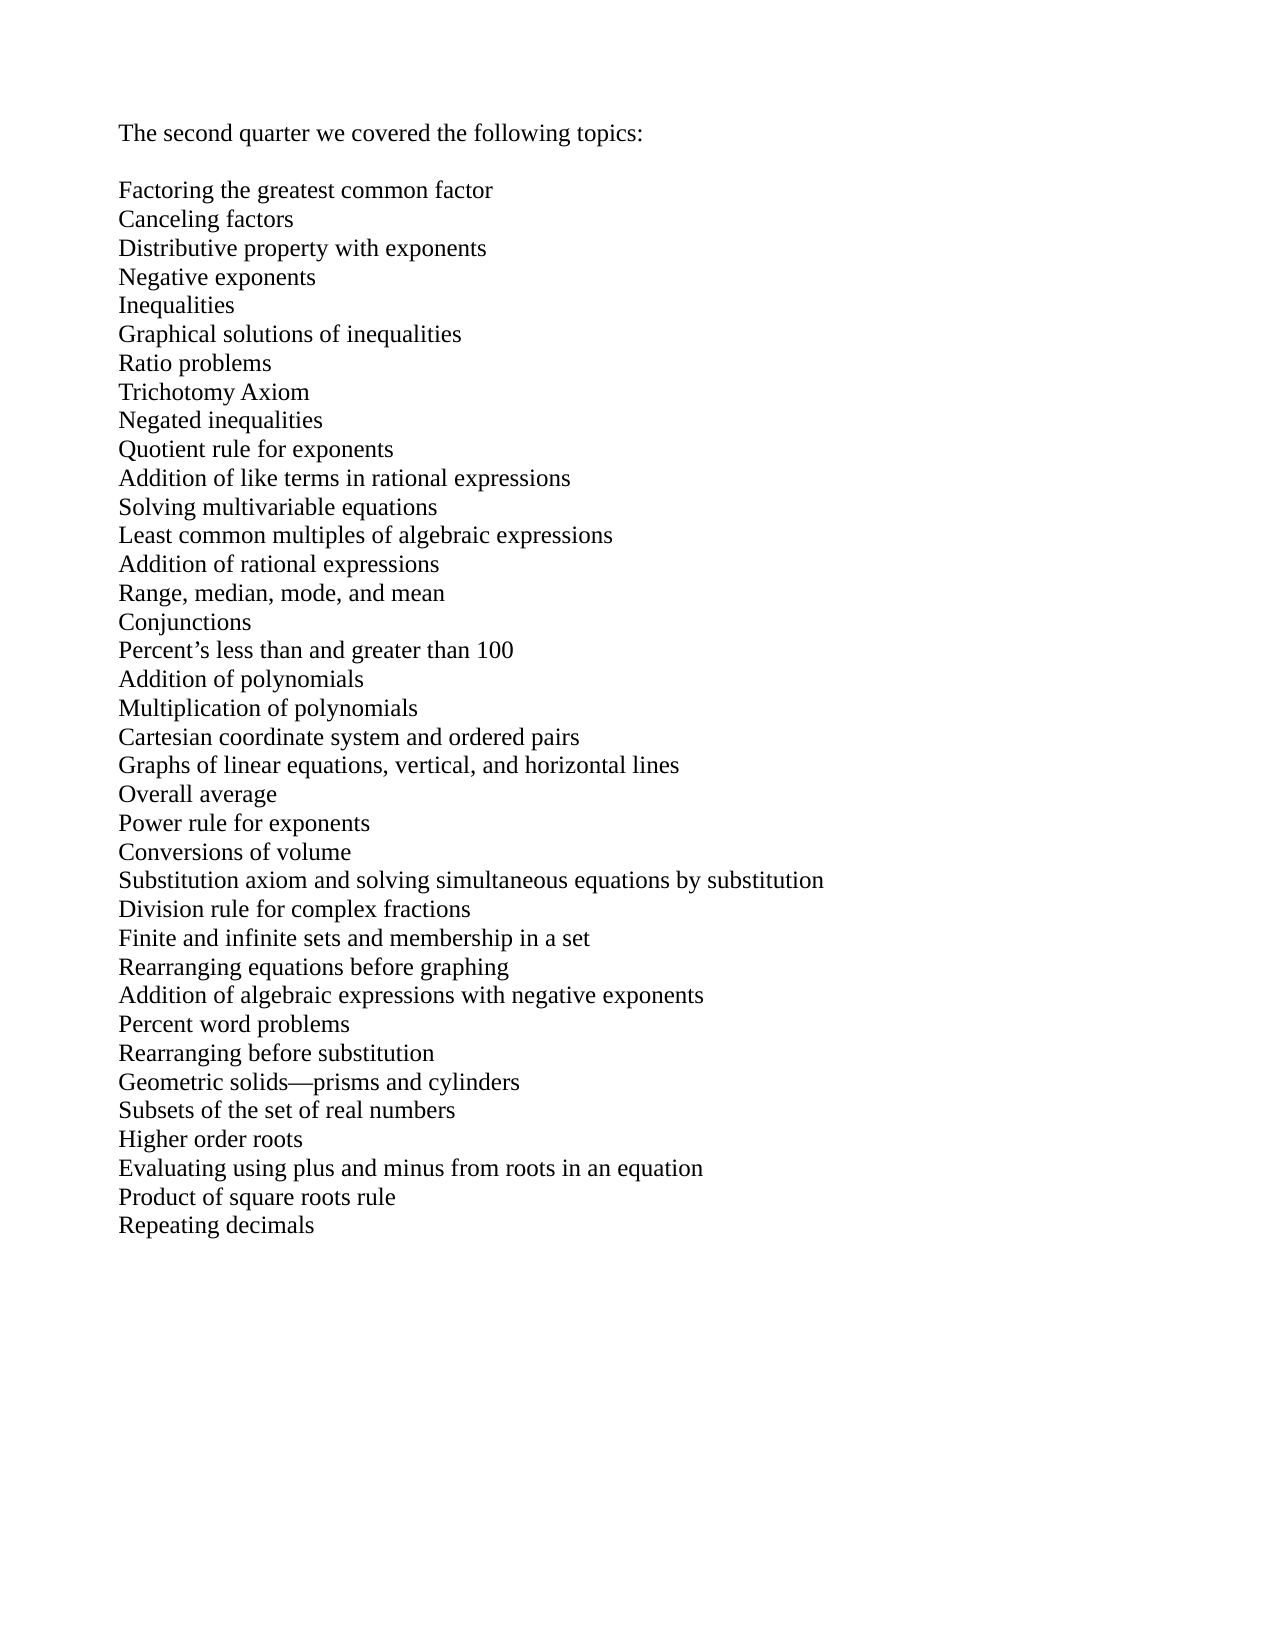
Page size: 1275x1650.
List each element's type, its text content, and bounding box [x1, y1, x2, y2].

text Quotient rule for exponents [118, 434, 1157, 463]
text Graphical solutions of inequalities [118, 319, 1157, 348]
text Higher order roots [118, 1124, 1157, 1153]
text Negative exponents [118, 262, 1157, 291]
text Least common multiples of algebraic expressions [118, 521, 1157, 549]
text Addition of rational expressions [118, 549, 1157, 578]
text Conversions of volume [118, 837, 1157, 866]
text Geometric solids—prisms and cylinders [118, 1067, 1157, 1096]
text Percent’s less than and greater than 100 [118, 636, 1157, 664]
text Division rule for complex fractions [118, 894, 1157, 923]
text Addition of like terms in rational expressions [118, 463, 1157, 492]
text Ratio problems [118, 348, 1157, 377]
text Inequalities [118, 291, 1157, 319]
text Evaluating using plus and minus from roots in an equation [118, 1153, 1157, 1182]
text Addition of polynomials [118, 664, 1157, 693]
text Canceling factors [118, 204, 1157, 233]
text Trichotomy Axiom [118, 377, 1157, 406]
text Subsets of the set of real numbers [118, 1096, 1157, 1124]
text Substitution axiom and solving simultaneous equations by substitution [118, 866, 1157, 894]
text Finite and infinite sets and membership in a set [118, 923, 1157, 952]
text Negated inequalities [118, 406, 1157, 434]
text Repeating decimals [118, 1211, 1157, 1239]
text Rearranging equations before graphing [118, 952, 1157, 981]
text Range, median, mode, and mean [118, 578, 1157, 607]
text Multiplication of polynomials [118, 693, 1157, 722]
text Conjunctions [118, 607, 1157, 636]
text Power rule for exponents [118, 808, 1157, 837]
text Cartesian coordinate system and ordered pairs [118, 722, 1157, 751]
text Rearranging before substitution [118, 1038, 1157, 1067]
text Percent word problems [118, 1009, 1157, 1038]
text Graphs of linear equations, vertical, and horizontal lines [118, 751, 1157, 779]
text Solving multivariable equations [118, 492, 1157, 521]
text Overall average [118, 779, 1157, 808]
text Factoring the greatest common factor [118, 176, 1157, 204]
text Product of square roots rule [118, 1182, 1157, 1211]
text Addition of algebraic expressions with negative exponents [118, 981, 1157, 1009]
text The second quarter we covered the following topics: [118, 118, 1157, 147]
text Distributive property with exponents [118, 233, 1157, 262]
